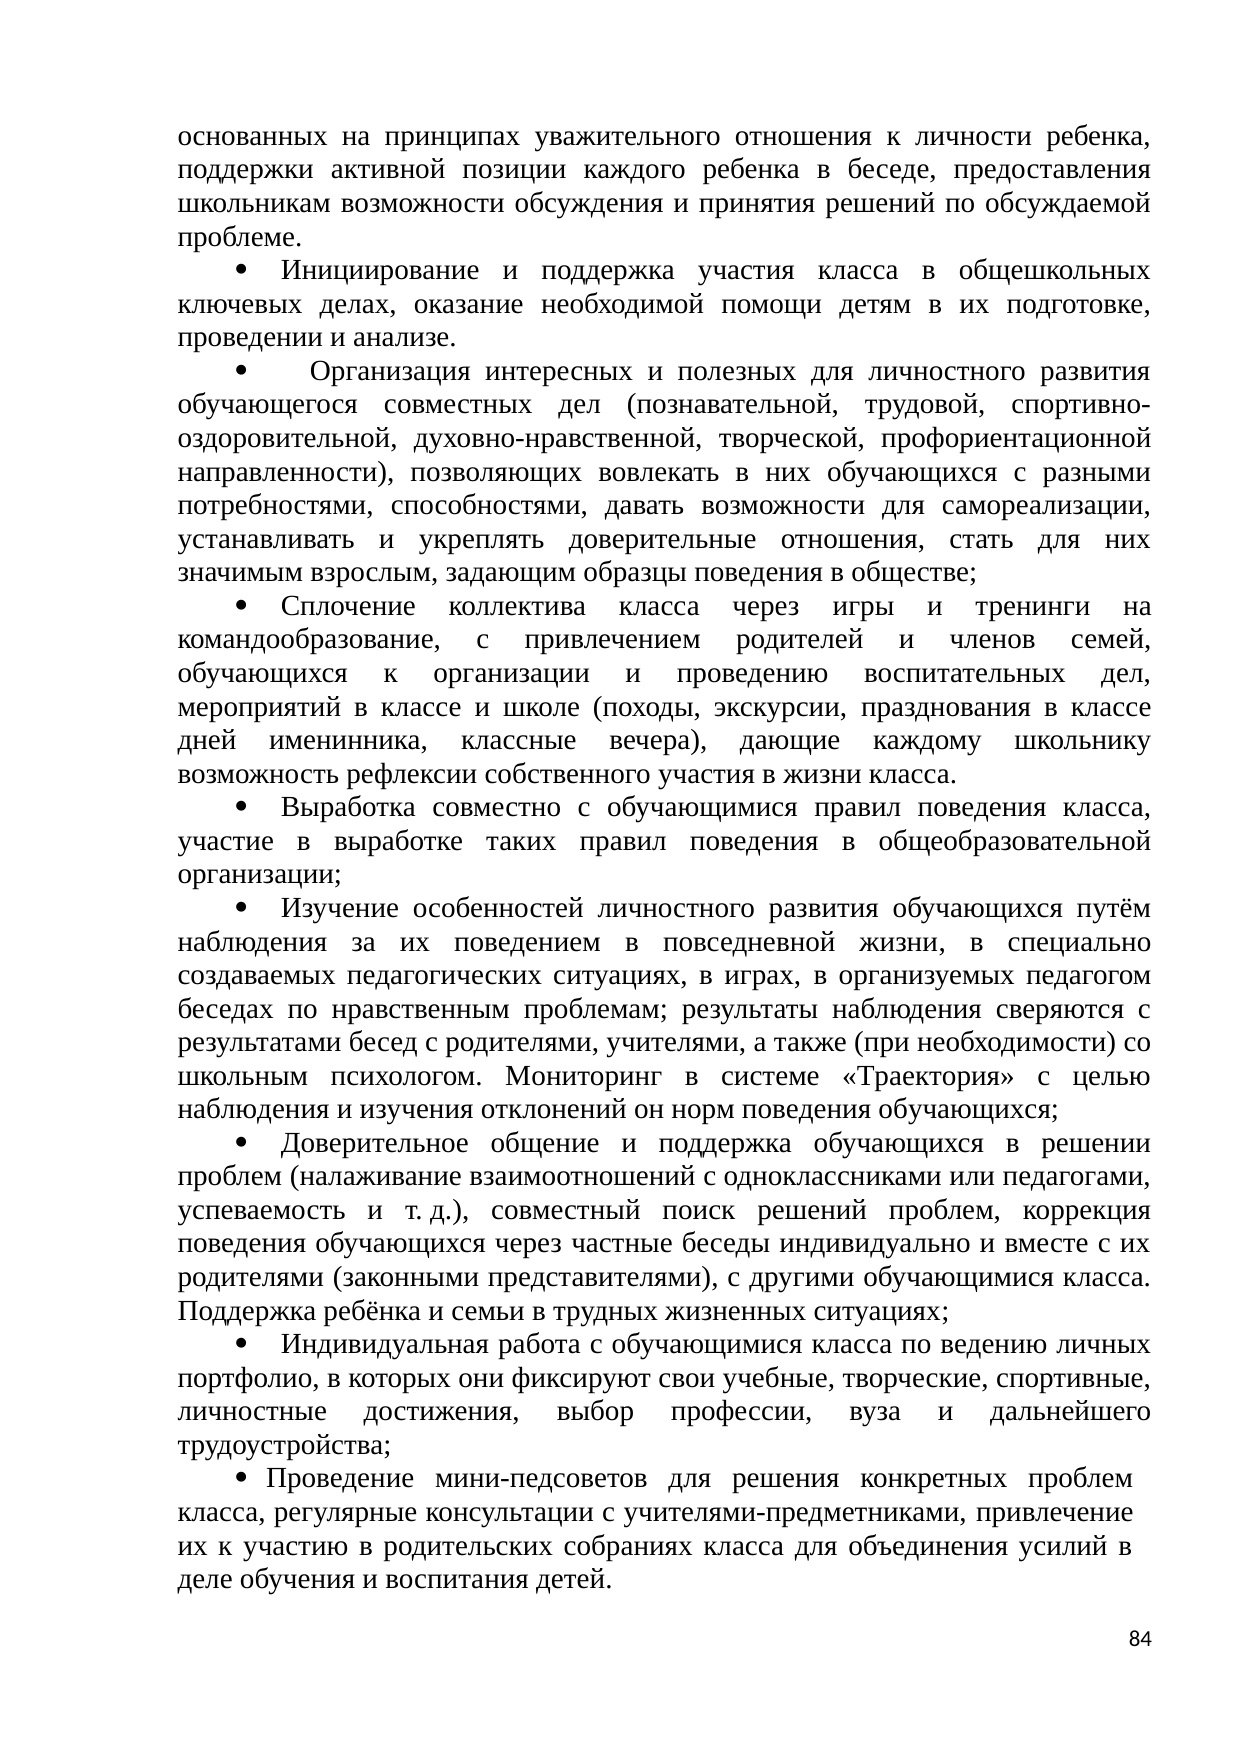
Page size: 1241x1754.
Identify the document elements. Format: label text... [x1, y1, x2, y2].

list Доверительное общение и поддержка обучающихся в решении проблем (налаживание взаимоотношений с одноклассниками или педагогами, успеваемость и т. д.), совместный поиск решений проблем, коррекция поведения обучающихся через частные беседы индивидуально и вместе с их родителями (законными представителями), с другими обучающимися класса. Поддержка ребёнка и семьи в трудных жизненных ситуациях; [177, 1125, 1152, 1326]
list Проведение мини-педсоветов для решения конкретных проблем класса, регулярные консультации с учителями-предметниками, привлечение их к участию в родительских собраниях класса для объединения усилий в деле обучения и воспитания детей. [177, 1461, 1133, 1595]
list Изучение особенностей личностного развития обучающихся путём наблюдения за их поведением в повседневной жизни, в специально создаваемых педагогических ситуациях, в играх, в организуемых педагогом беседах по нравственным проблемам; результаты наблюдения сверяются с результатами бесед с родителями, учителями, а также (при необходимости) со школьным психологом. Мониторинг в системе «Траектория» с целью наблюдения и изучения отклонений он норм поведения обучающихся; [177, 890, 1152, 1125]
list Индивидуальная работа с обучающимися класса по ведению личных портфолио, в которых они фиксируют свои учебные, творческие, спортивные, личностные достижения, выбор профессии, вуза и дальнейшего трудоустройства; [177, 1326, 1152, 1461]
list Организация интересных и полезных для личностного развития обучающегося совместных дел (познавательной, трудовой, спортивно-оздоровительной, духовно-нравственной, творческой, профориентационной направленности), позволяющих вовлекать в них обучающихся с разными потребностями, способностями, давать возможности для самореализации, устанавливать и укреплять доверительные отношения, стать для них значимым взрослым, задающим образцы поведения в обществе; [177, 353, 1152, 588]
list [177, 118, 1152, 252]
list Инициирование и поддержка участия класса в общешкольных ключевых делах, оказание необходимой помощи детям в их подготовке, проведении и анализе. [177, 252, 1152, 353]
list Сплочение коллектива класса через игры и тренинги на командообразование, с привлечением родителей и членов семей, обучающихся к организации и проведению воспитательных дел, мероприятий в классе и школе (походы, экскурсии, празднования в классе дней именинника, классные вечера), дающие каждому школьнику возможность рефлексии собственного участия в жизни класса. [177, 588, 1152, 789]
list Выработка совместно с обучающимися правил поведения класса, участие в выработке таких правил поведения в общеобразовательной организации; [177, 789, 1152, 890]
